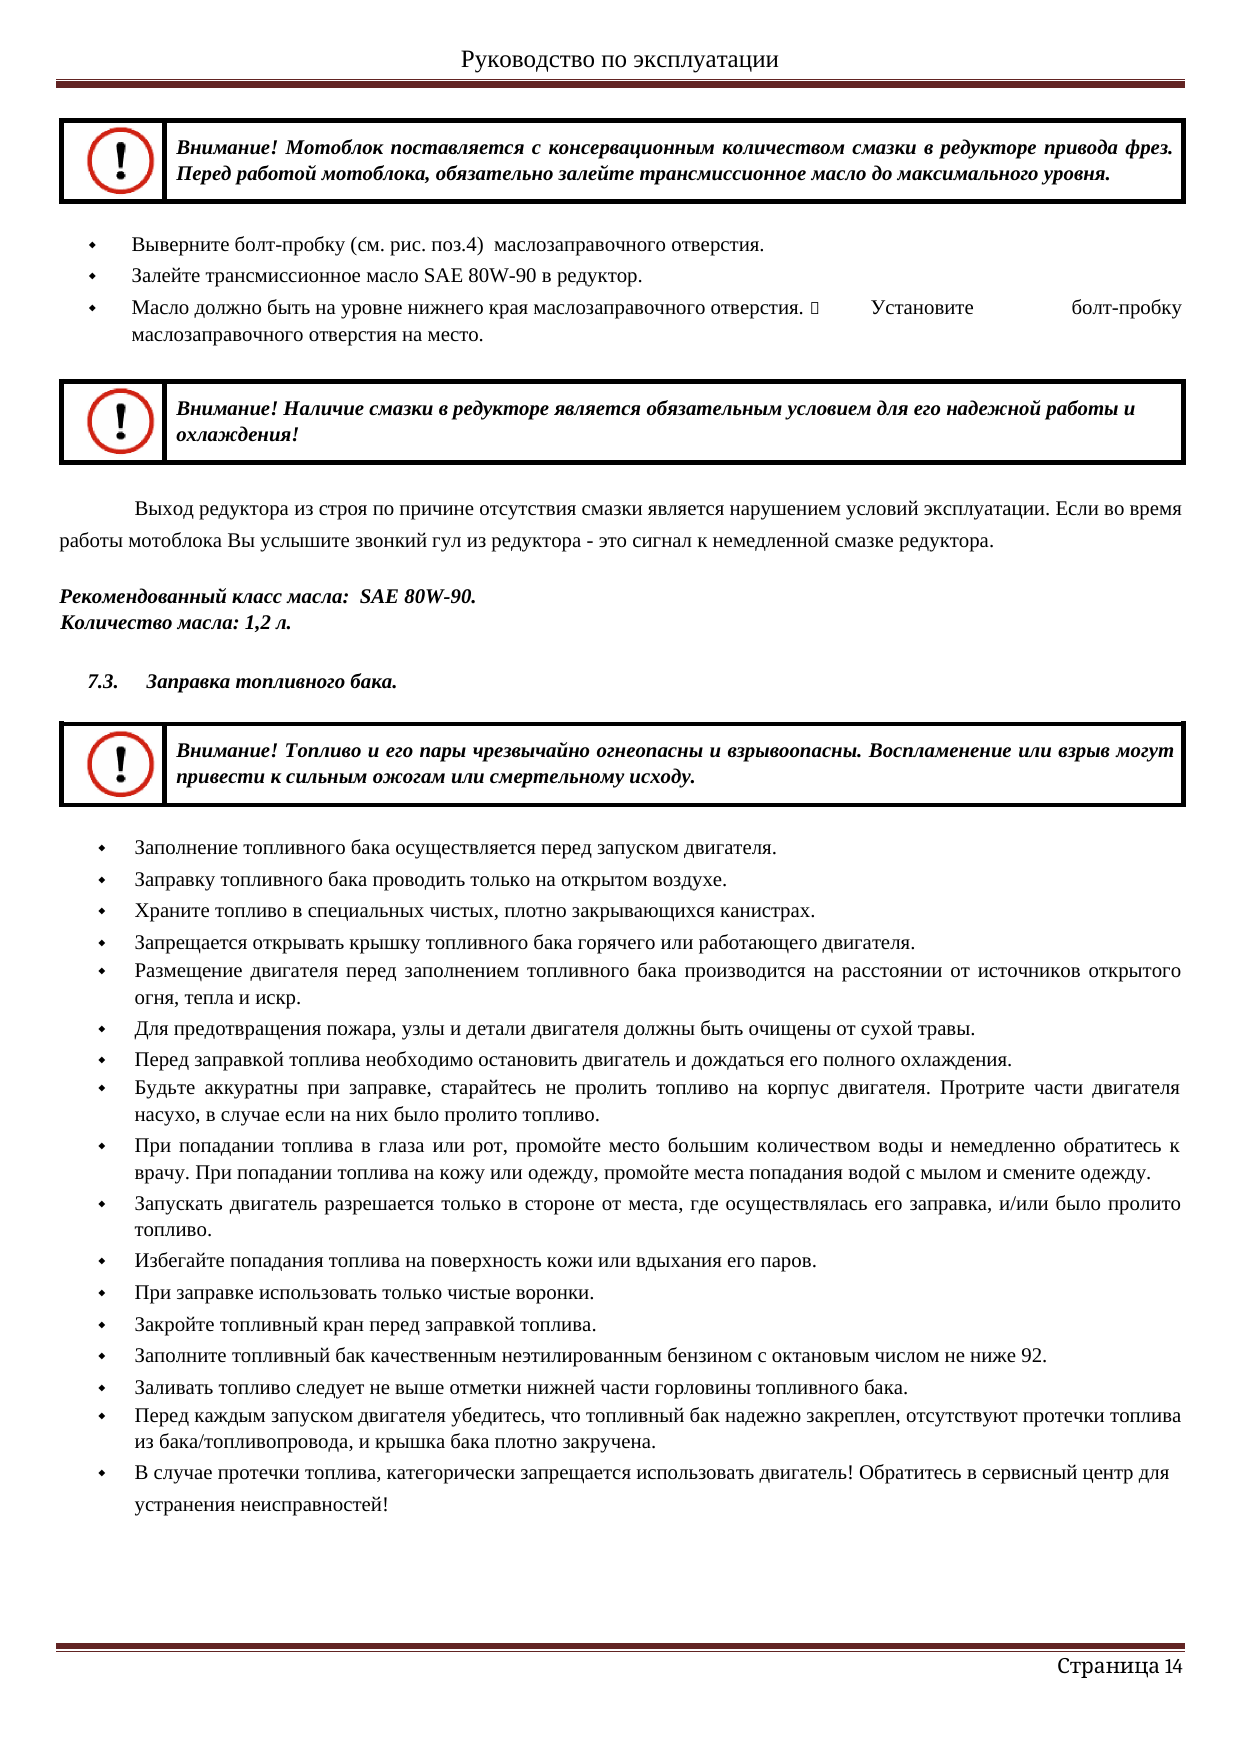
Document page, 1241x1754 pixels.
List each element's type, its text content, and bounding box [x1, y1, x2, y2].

picture [82, 726, 158, 801]
table_header [64, 123, 162, 199]
list Избегайте попадания топлива на поверхность кожи или вдыхания его паров. [97, 1248, 1182, 1272]
list При попадании топлива в глаза или рот, промойте место большим количеством воды и немедленно обратитесь к врачу. При попадании топлива на кожу или одежду, промойте места попадания водой с мылом и смените одежду. [97, 1133, 1182, 1184]
list Заполните топливный бак качественным неэтилированным бензином с октановым числом не ниже 92. [97, 1343, 1182, 1367]
text Выход редуктора из строя по причине отсутствия смазки является нарушением условий эксплуатации. Если во время [59, 496, 1182, 520]
picture [82, 383, 158, 458]
list Перед заправкой топлива необходимо остановить двигатель и дождаться его полного охлаждения. [97, 1047, 1182, 1071]
list При заправке использовать только чистые воронки. [97, 1280, 1182, 1304]
table_header [64, 384, 162, 460]
list Залейте трансмиссионное масло SAE 80W-90 в редуктор. [87, 263, 1182, 287]
list Для предотвращения пожара, узлы и детали двигателя должны быть очищены от сухой травы. [97, 1016, 1182, 1040]
list Храните топливо в специальных чистых, плотно закрывающихся канистрах. [97, 898, 1182, 922]
subtitle Заправка топливного бака. [87, 669, 1179, 693]
list Закройте топливный кран перед заправкой топлива. [97, 1311, 1182, 1336]
list Заправку топливного бака проводить только на открытом воздухе. [97, 867, 1182, 891]
list Выверните болт-пробку (см. рис. поз.4) маслозаправочного отверстия. [87, 232, 1182, 256]
text устранения неисправностей! [134, 1492, 1182, 1516]
list В случае протечки топлива, категорически запрещается использовать двигатель! Обратитесь в сервисный центр для [97, 1460, 1182, 1484]
picture [82, 122, 158, 198]
list Размещение двигателя перед заполнением топливного бака производится на расстоянии от источников открытого огня, тепла и искр. [97, 958, 1182, 1009]
list Заполнение топливного бака осуществляется перед запуском двигателя. [97, 835, 1182, 859]
list Запрещается открывать крышку топливного бака горячего или работающего двигателя. [97, 930, 1182, 954]
list Будьте аккуратны при заправке, старайтесь не пролить топливо на корпус двигателя. Протрите части двигателя насухо, в случае если на них было пролито топливо. [97, 1075, 1182, 1126]
table_header Внимание! Наличие смазки в редукторе является обязательным условием для его надежной работы и охлаждения! [167, 384, 1181, 460]
text работы мотоблока Вы услышите звонкий гул из редуктора - это сигнал к немедленной смазке редуктора. [59, 527, 1182, 552]
list Запускать двигатель разрешается только в стороне от места, где осуществлялась его заправка, и/или было пролито топливо. [97, 1191, 1182, 1241]
text Рекомендованный класс масла: SAE 80W-90. Количество масла: 1,2 л. [59, 583, 594, 634]
list Масло должно быть на уровне нижнего края маслозаправочного отверстия.  Установите болт-пробку маслозаправочного отверстия на место. [87, 295, 1182, 346]
table_header Внимание! Топливо и его пары чрезвычайно огнеопасны и взрывоопасны. Воспламенение или взрыв могут привести к сильным ожогам или смертельному исходу. [167, 726, 1181, 802]
list Заливать топливо следует не выше отметки нижней части горловины топливного бака. [97, 1374, 1182, 1399]
list Перед каждым запуском двигателя убедитесь, что топливный бак надежно закреплен, отсутствуют протечки топлива из бака/топливопровода, и крышка бака плотно закручена. [97, 1402, 1182, 1453]
table_header Внимание! Мотоблок поставляется с консервационным количеством смазки в редукторе привода фрез. Перед работой мотоблока, обязательно залейте трансмиссионное масло до максимального уровня. [167, 123, 1181, 199]
table_header [64, 726, 162, 802]
